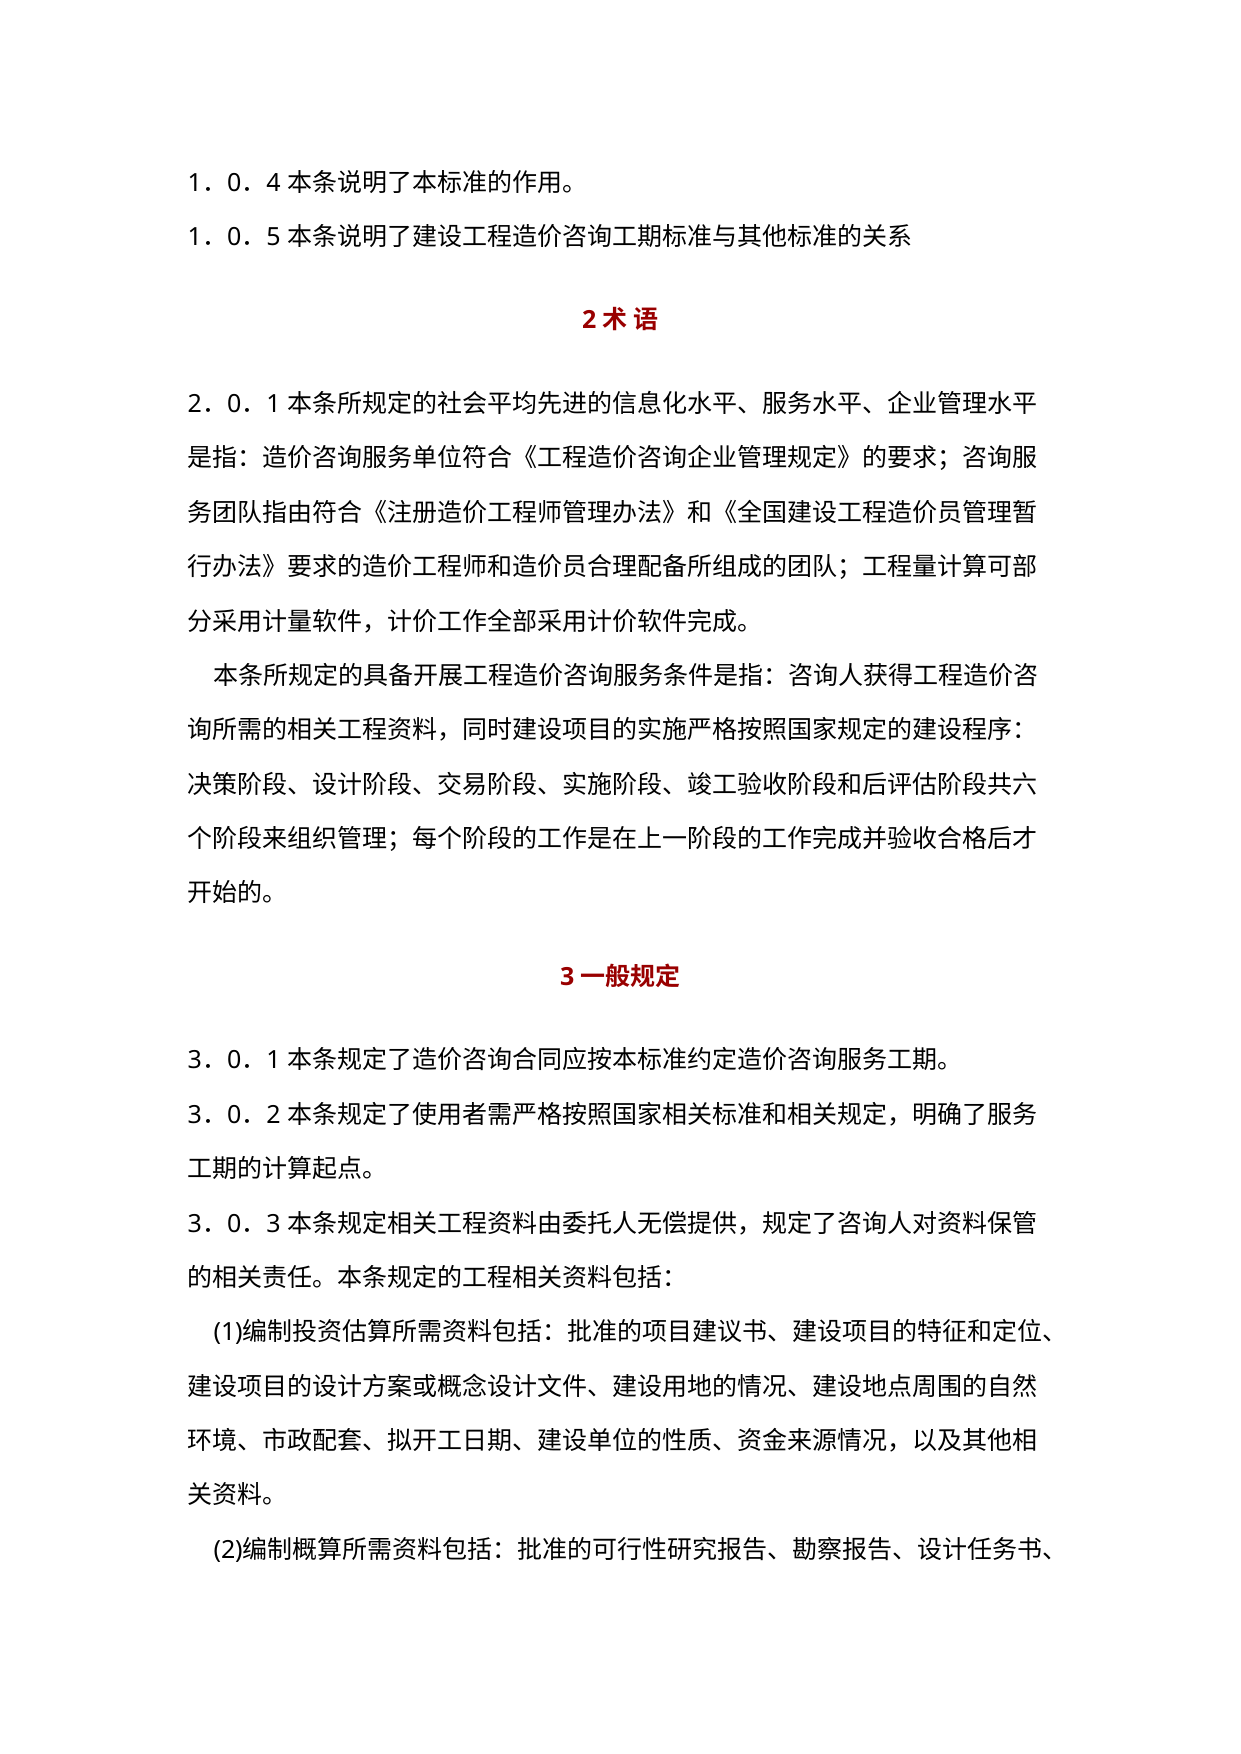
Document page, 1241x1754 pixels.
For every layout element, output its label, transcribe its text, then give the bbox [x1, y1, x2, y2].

text 2 术 语 [187, 300, 1053, 336]
text 3 一般规定 [187, 956, 1053, 993]
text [187, 162, 1053, 253]
text 2．0．1 本条所规定的社会平均先进的信息化水平、服务水平、企业管理水平是指：造价咨询服务单位符合《工程造价咨询企业管理规定》的要求；咨询服务团队指由符合《注册造价工程师管理办法》和《全国建设工程造价员管理暂行办法》要求的造价工程师和造价员合理配备所组成的团队；工程量计算可部分采用计量软件，计价工作全部采用计价软件完成。 本条所规定的具备开展工程造价咨询服务条件是指：咨询人获得工程造价咨询所需的相关工程资料，同时建设项目的实施严格按照国家规定的建设程序：决策阶段、设计阶段、交易阶段、实施阶段、竣工验收阶段和后评估阶段共六个阶段来组织管理；每个阶段的工作是在上一阶段的工作完成并验收合格后才开始的。 [187, 383, 1053, 909]
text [187, 1040, 1053, 1566]
